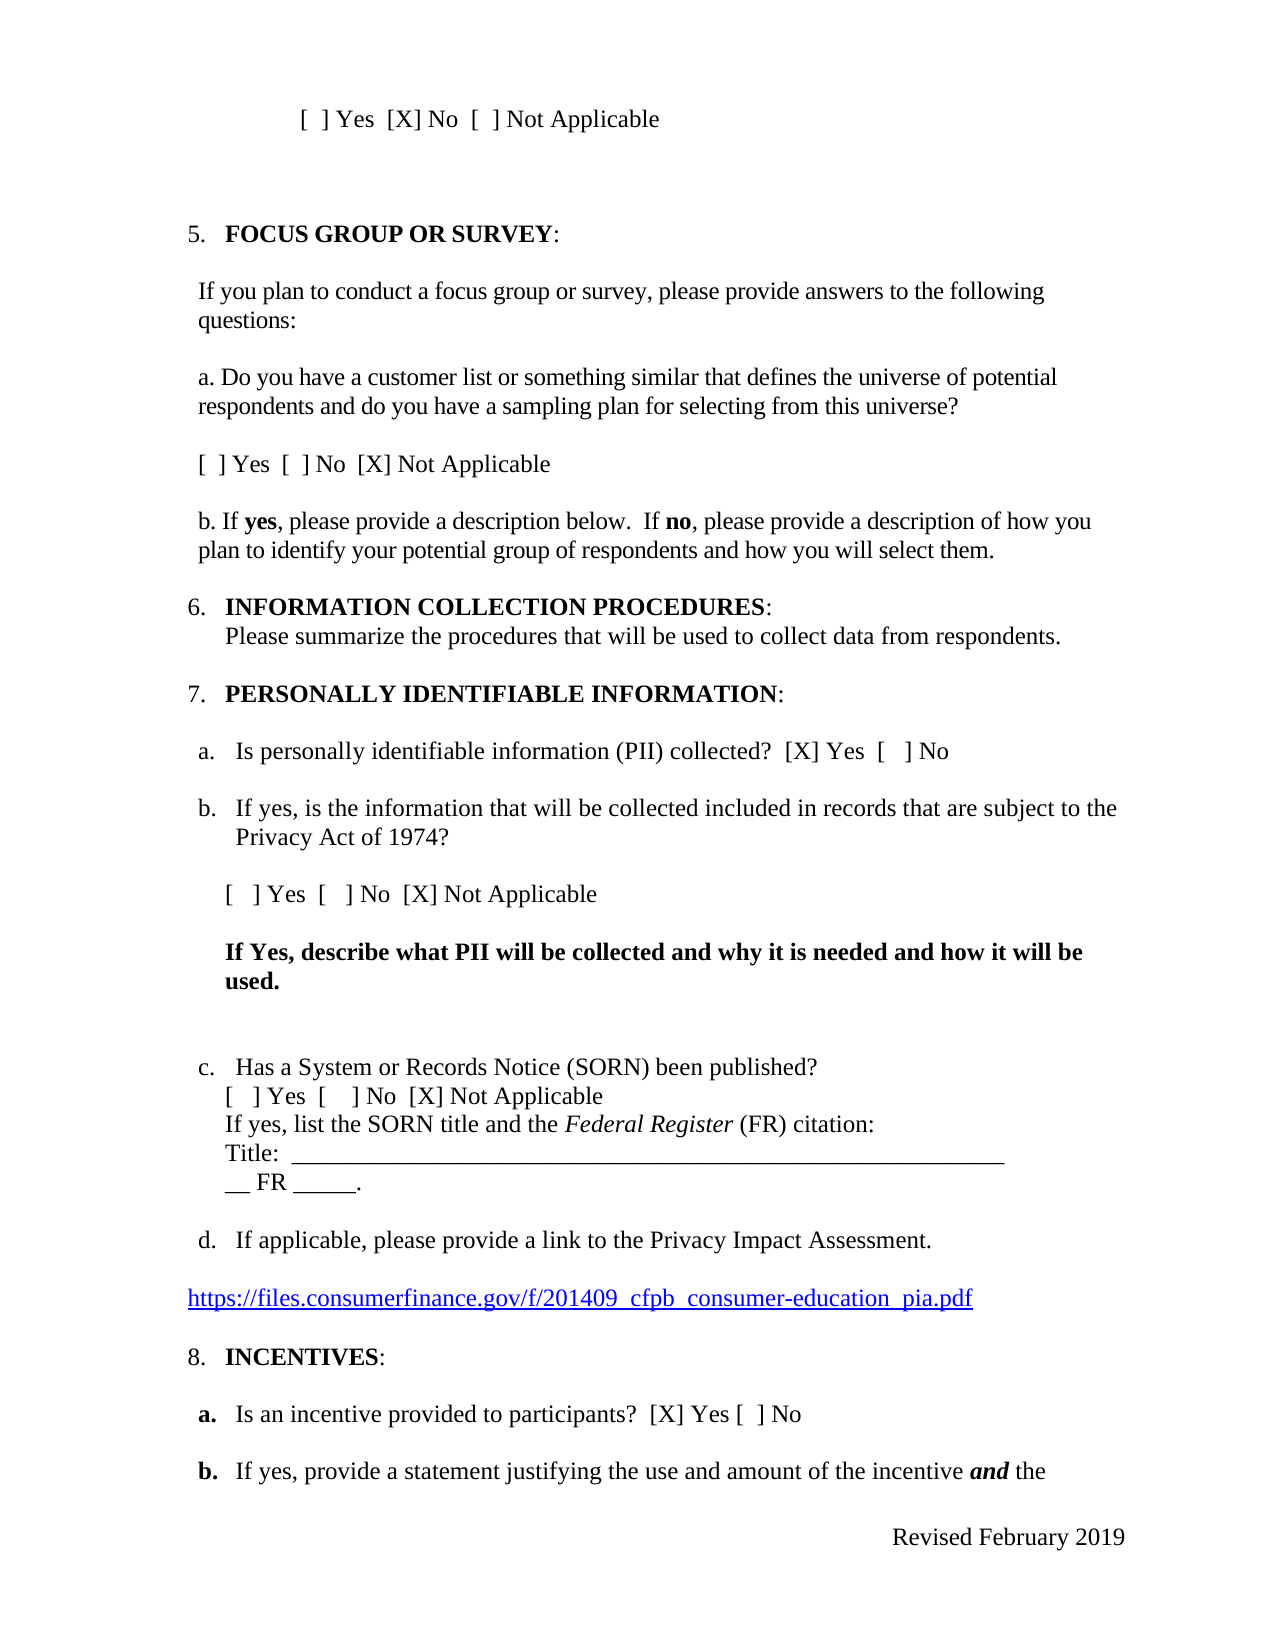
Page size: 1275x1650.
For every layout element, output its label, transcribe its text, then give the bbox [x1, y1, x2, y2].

text https://files.consumerfinance.gov/f/201409_cfpb_consumer-education_pia.pdf [150, 1283, 1125, 1312]
list Information Collection Procedures: [187, 592, 1125, 621]
text [ ] Yes [ ] No [X] Not Applicable [173, 1081, 1127, 1109]
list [198, 1456, 1063, 1485]
list Is an incentive provided to participants? [X] Yes [ ] No [198, 1399, 1063, 1427]
list Personally Identifiable Information: [187, 679, 1127, 707]
text __ FR _____. [173, 1167, 1127, 1196]
list [ ] Yes [ ] No [X] Not Applicable [198, 449, 1127, 477]
list If applicable, please provide a link to the Privacy Impact Assessment. [198, 1225, 1125, 1254]
text [ ] Yes [ ] No [X] Not Applicable [150, 879, 1127, 908]
list b. If yes, please provide a description below. If no, please provide a description of how you plan to identify your potential group of respondents and how you will select them. [198, 506, 1127, 564]
list INCENTIVES: [187, 1342, 1127, 1370]
list Is personally identifiable information (PII) collected? [X] Yes [ ] No [198, 736, 1127, 764]
text If Yes, describe what PII will be collected and why it is needed and how it will be used. [225, 937, 1127, 994]
list Focus group or survey: [187, 219, 1127, 247]
list If yes, is the information that will be collected included in records that are subject to the Privacy Act of 1974? [198, 793, 1127, 851]
list a. Do you have a customer list or something similar that defines the universe of potential respondents and do you have a sampling plan for selecting from this universe? [198, 362, 1127, 420]
list [ ] Yes [X] No [ ] Not Applicable [198, 104, 1050, 132]
list If you plan to conduct a focus group or survey, please provide answers to the following questions: [198, 276, 1127, 334]
text Title: _________________________________________________________ [173, 1138, 1127, 1167]
list Please summarize the procedures that will be used to collect data from respondents. [225, 621, 1125, 650]
text If yes, list the SORN title and the Federal Register (FR) citation: [173, 1109, 1127, 1138]
list Has a System or Records Notice (SORN) been published? [198, 1052, 1127, 1081]
